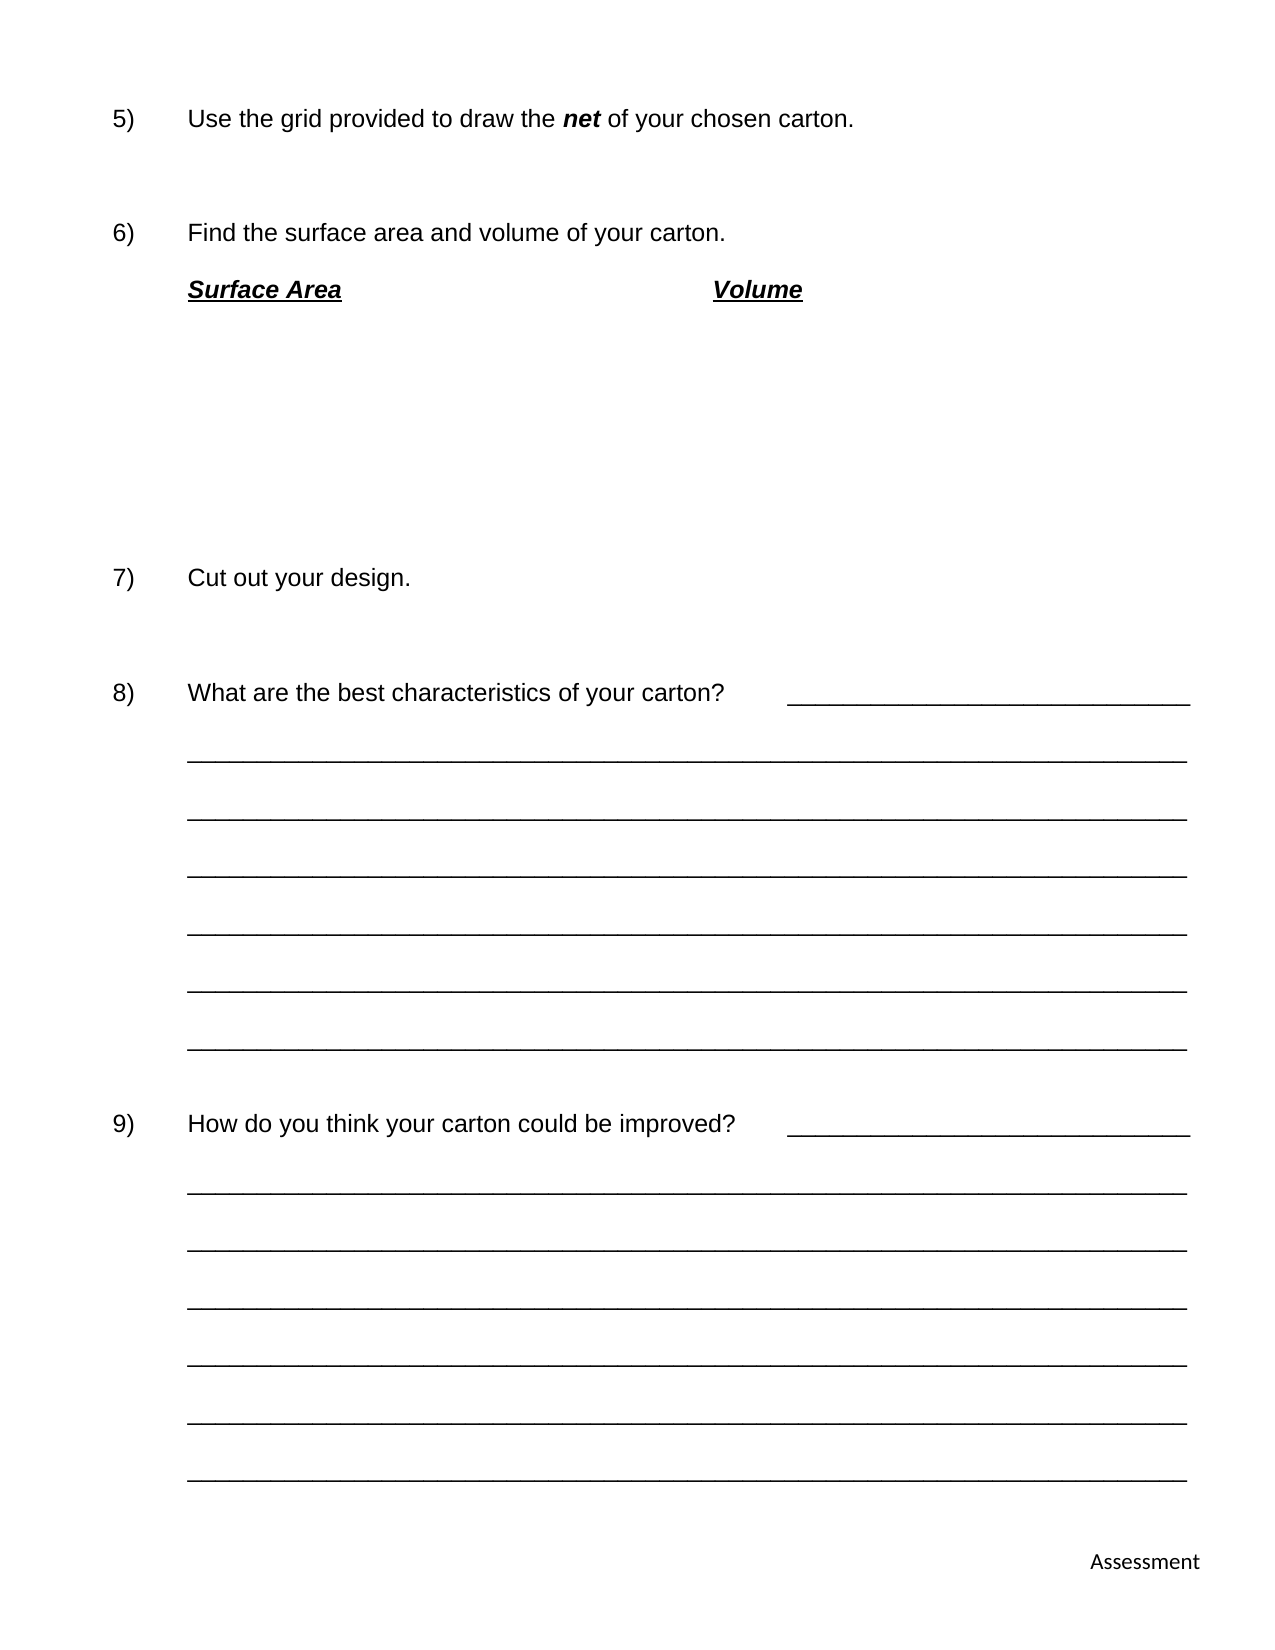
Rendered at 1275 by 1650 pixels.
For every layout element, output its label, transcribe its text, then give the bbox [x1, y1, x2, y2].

text 6) Find the surface area and volume of your carton. [112, 218, 1200, 247]
text 7) Cut out your design. [112, 563, 1200, 592]
text ________________________________________________________________________ [112, 1224, 1200, 1253]
text 9) How do you think your carton could be improved? _____________________________ [112, 1109, 1200, 1138]
text ________________________________________________________________________ [112, 966, 1200, 994]
text ________________________________________________________________________ [112, 1167, 1200, 1196]
text ________________________________________________________________________ [112, 1397, 1200, 1426]
text ________________________________________________________________________ [112, 736, 1200, 764]
text 5) Use the grid provided to draw the net of your chosen carton. [112, 104, 1200, 132]
text ________________________________________________________________________ [112, 851, 1200, 879]
text ________________________________________________________________________ [112, 1023, 1200, 1052]
text Surface Area Volume [112, 276, 1200, 304]
text ________________________________________________________________________ [112, 1454, 1200, 1483]
text ________________________________________________________________________ [112, 793, 1200, 822]
text ________________________________________________________________________ [112, 908, 1200, 937]
text 8) What are the best characteristics of your carton? _____________________________ [112, 678, 1200, 707]
text ________________________________________________________________________ [112, 1339, 1200, 1368]
text ________________________________________________________________________ [112, 1282, 1200, 1311]
